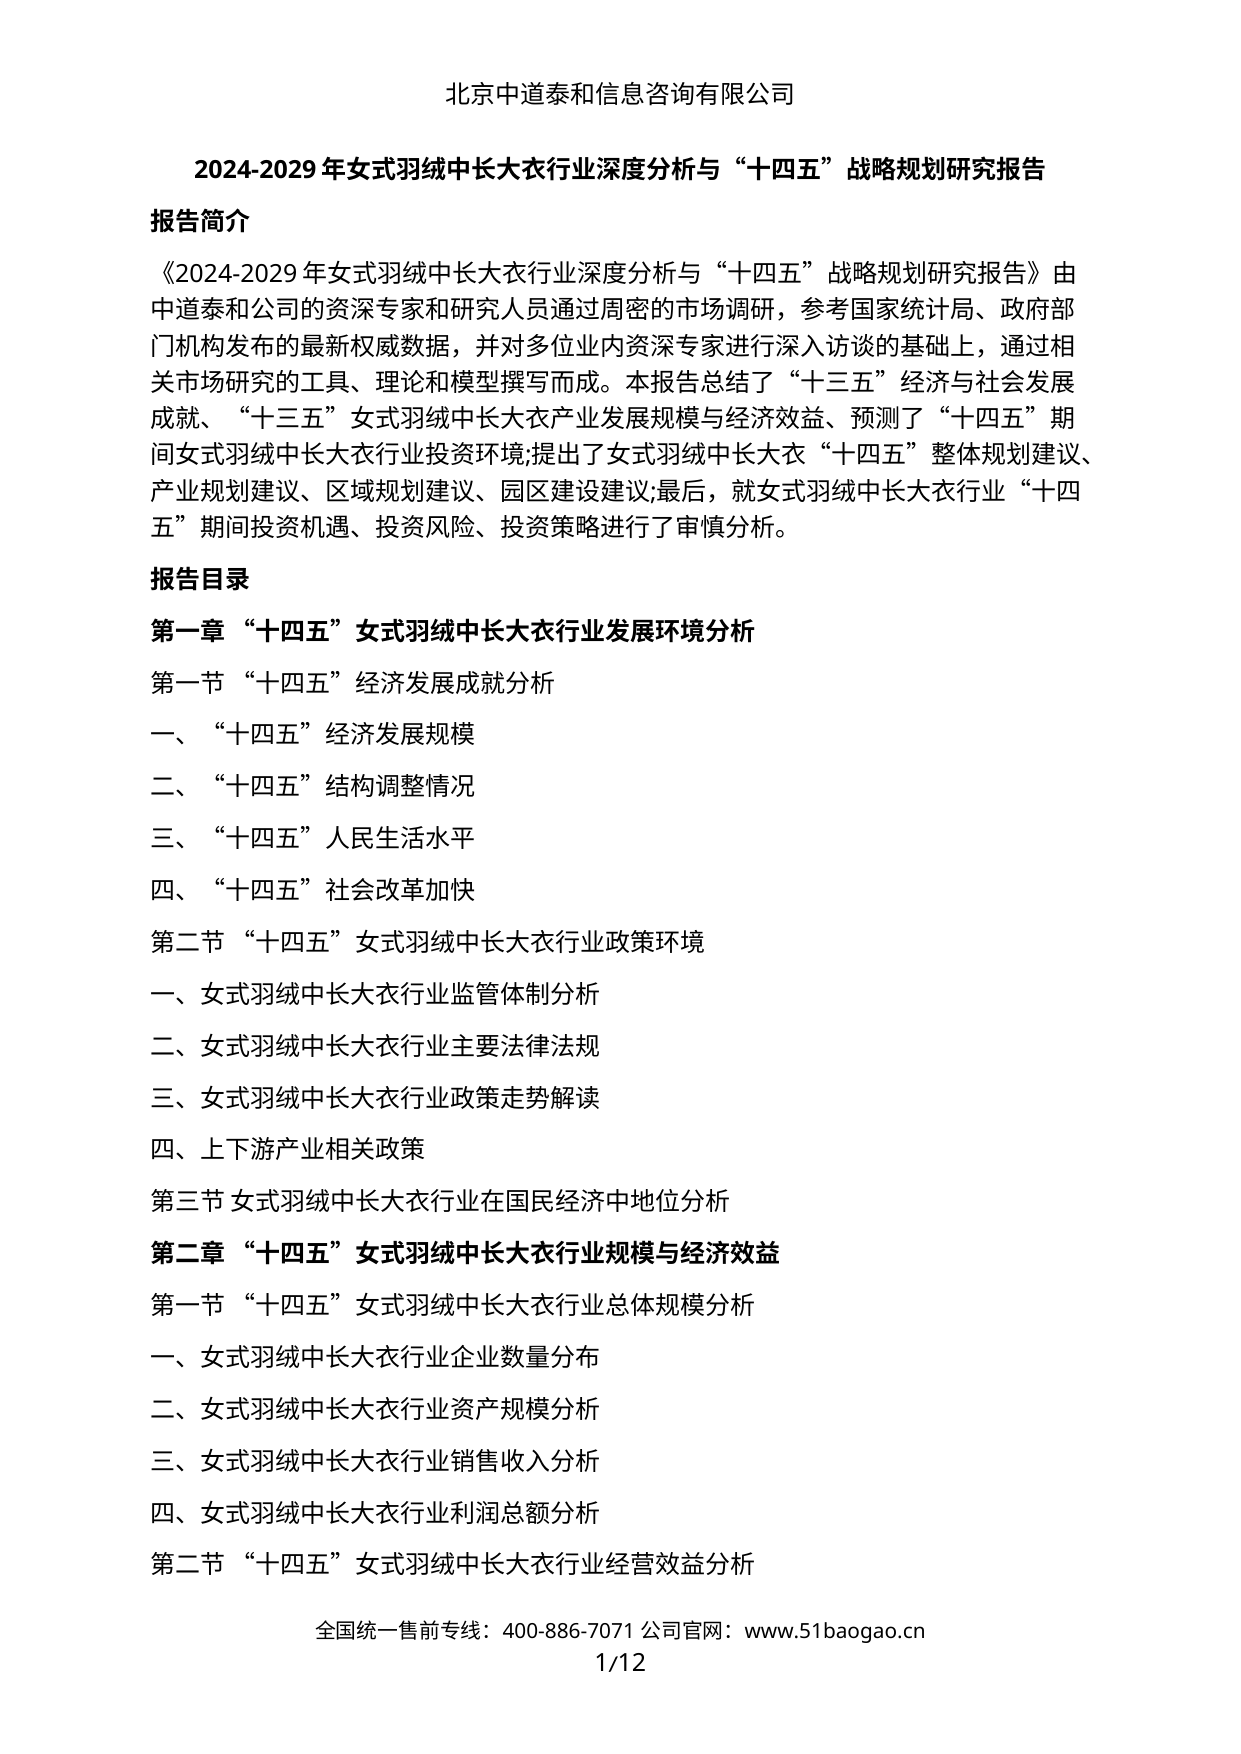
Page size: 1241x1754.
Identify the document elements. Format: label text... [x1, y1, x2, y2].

text 报告简介 [150, 202, 1090, 238]
text 二、女式羽绒中长大衣行业资产规模分析 [150, 1389, 1090, 1426]
text 一、女式羽绒中长大衣行业企业数量分布 [150, 1337, 1090, 1374]
text 第一章 “十四五”女式羽绒中长大衣行业发展环境分析 [150, 611, 1090, 647]
text 二、女式羽绒中长大衣行业主要法律法规 [150, 1026, 1090, 1062]
text 2024-2029年女式羽绒中长大衣行业深度分析与“十四五”战略规划研究报告 [150, 150, 1090, 186]
text 四、上下游产业相关政策 [150, 1130, 1090, 1166]
text 第一节 “十四五”经济发展成就分析 [150, 663, 1090, 699]
text 第一节 “十四五”女式羽绒中长大衣行业总体规模分析 [150, 1286, 1090, 1322]
text 第二章 “十四五”女式羽绒中长大衣行业规模与经济效益 [150, 1234, 1090, 1270]
text 三、女式羽绒中长大衣行业政策走势解读 [150, 1078, 1090, 1114]
text 二、“十四五”结构调整情况 [150, 767, 1090, 803]
text 一、女式羽绒中长大衣行业监管体制分析 [150, 974, 1090, 1011]
text 第二节 “十四五”女式羽绒中长大衣行业政策环境 [150, 922, 1090, 959]
text 第二节 “十四五”女式羽绒中长大衣行业经营效益分析 [150, 1545, 1090, 1581]
text 三、“十四五”人民生活水平 [150, 819, 1090, 855]
text 《2024-2029年女式羽绒中长大衣行业深度分析与“十四五”战略规划研究报告》由中道泰和公司的资深专家和研究人员通过周密的市场调研，参考国家统计局、政府部门机构发布的最新权威数据，并对多位业内资深专家进行深入访谈的基础上，通过相关市场研究的工具、理论和模型撰写而成。本报告总结了“十三五”经济与社会发展成就、“十三五”女式羽绒中长大衣产业发展规模与经济效益、预测了“十四五”期间女式羽绒中长大衣行业投资环境;提出了女式羽绒中长大衣“十四五”整体规划建议、产业规划建议、区域规划建议、园区建设建议;最后，就女式羽绒中长大衣行业“十四五”期间投资机遇、投资风险、投资策略进行了审慎分析。 [150, 254, 1090, 544]
text 报告目录 [150, 559, 1090, 596]
text 第三节 女式羽绒中长大衣行业在国民经济中地位分析 [150, 1182, 1090, 1218]
text 一、“十四五”经济发展规模 [150, 715, 1090, 751]
text 四、女式羽绒中长大衣行业利润总额分析 [150, 1493, 1090, 1529]
text 四、“十四五”社会改革加快 [150, 871, 1090, 907]
text 三、女式羽绒中长大衣行业销售收入分析 [150, 1441, 1090, 1477]
